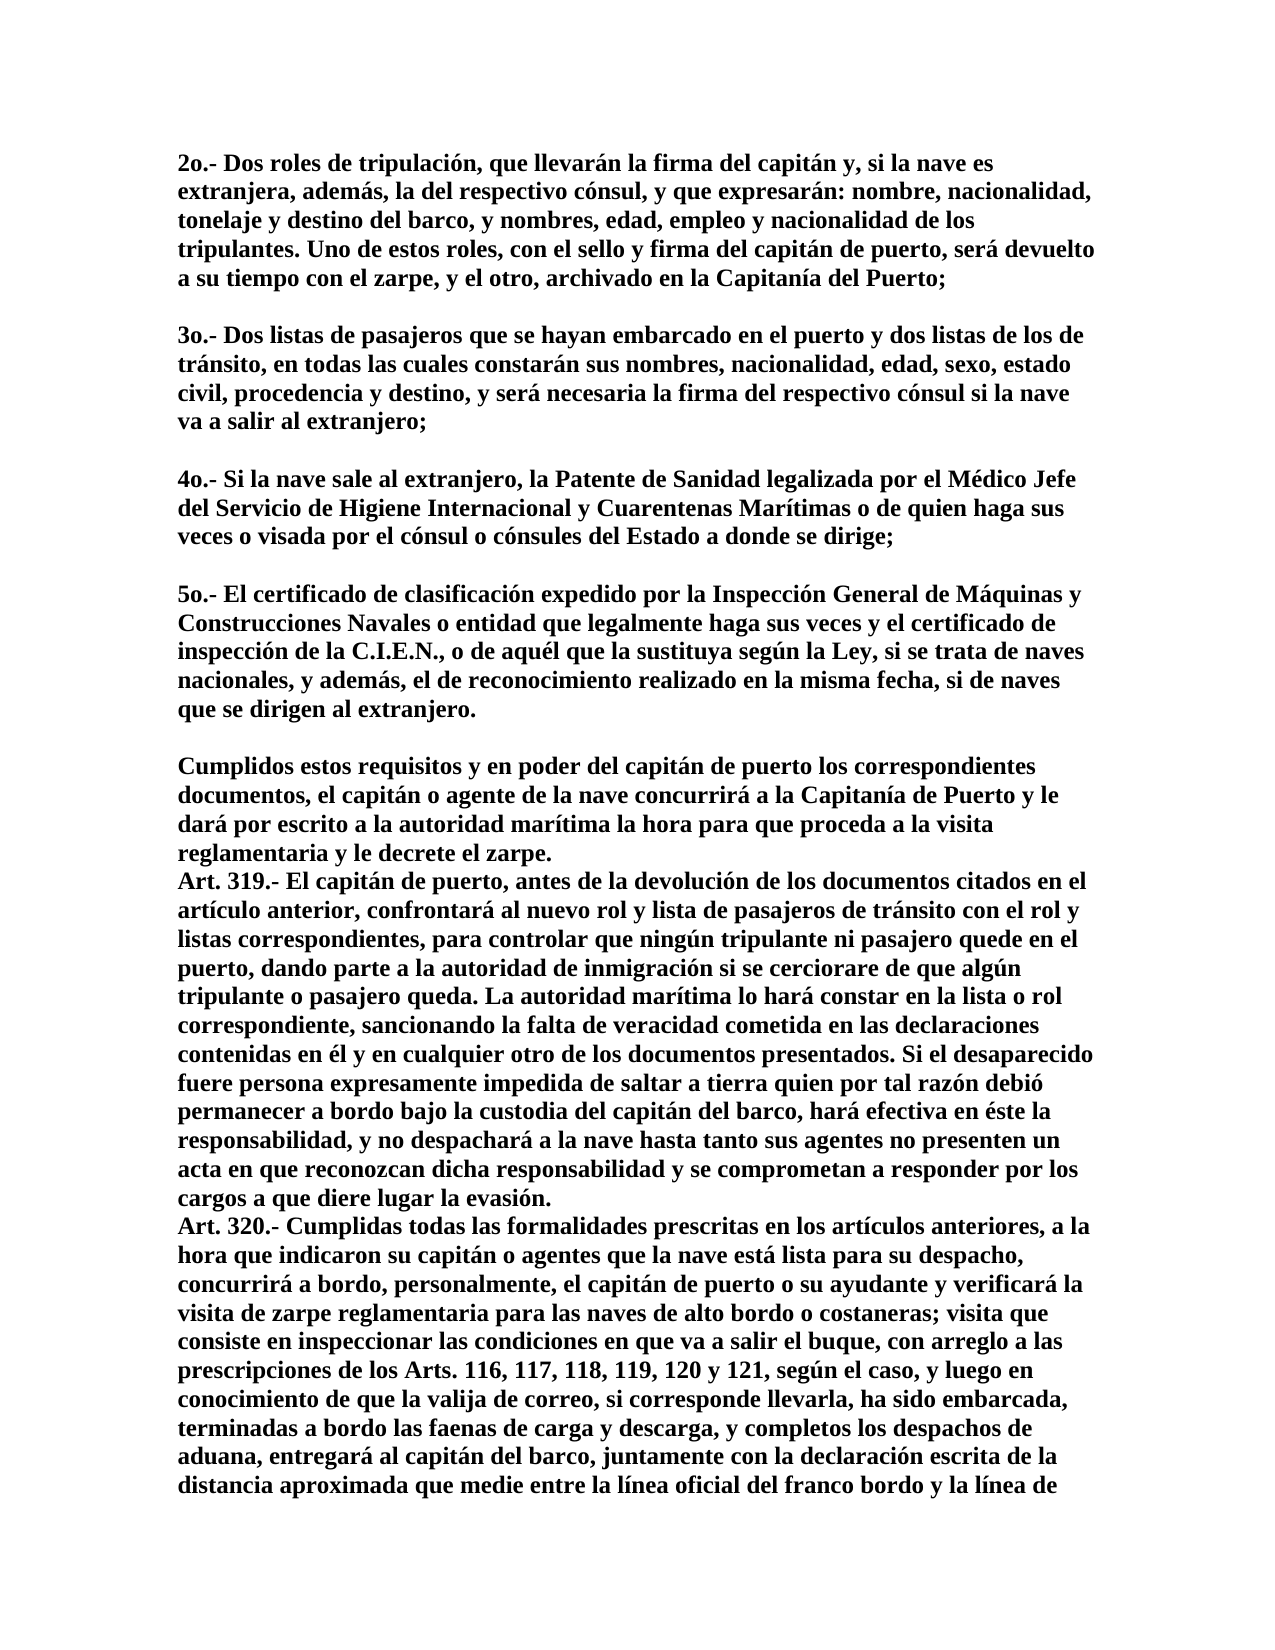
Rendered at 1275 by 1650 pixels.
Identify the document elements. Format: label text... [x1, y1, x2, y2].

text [177, 1211, 1098, 1499]
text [177, 148, 1098, 866]
text Art. 319.- El capitán de puerto, antes de la devolución de los documentos citados en el artículo anterior, confrontará al nuevo rol y lista de pasajeros de tránsito con el rol y listas correspondientes, para controlar que ningún tripulante ni pasajero quede en el puerto, dando parte a la autoridad de inmigración si se cerciorare de que algún tripulante o pasajero queda. La autoridad marítima lo hará constar en la lista o rol correspondiente, sancionando la falta de veracidad cometida en las declaraciones contenidas en él y en cualquier otro de los documentos presentados. Si el desaparecido fuere persona expresamente impedida de saltar a tierra quien por tal razón debió permanecer a bordo bajo la custodia del capitán del barco, hará efectiva en éste la responsabilidad, y no despachará a la nave hasta tanto sus agentes no presenten un acta en que reconozcan dicha responsabilidad y se comprometan a responder por los cargos a que diere lugar la evasión. [177, 866, 1098, 1211]
